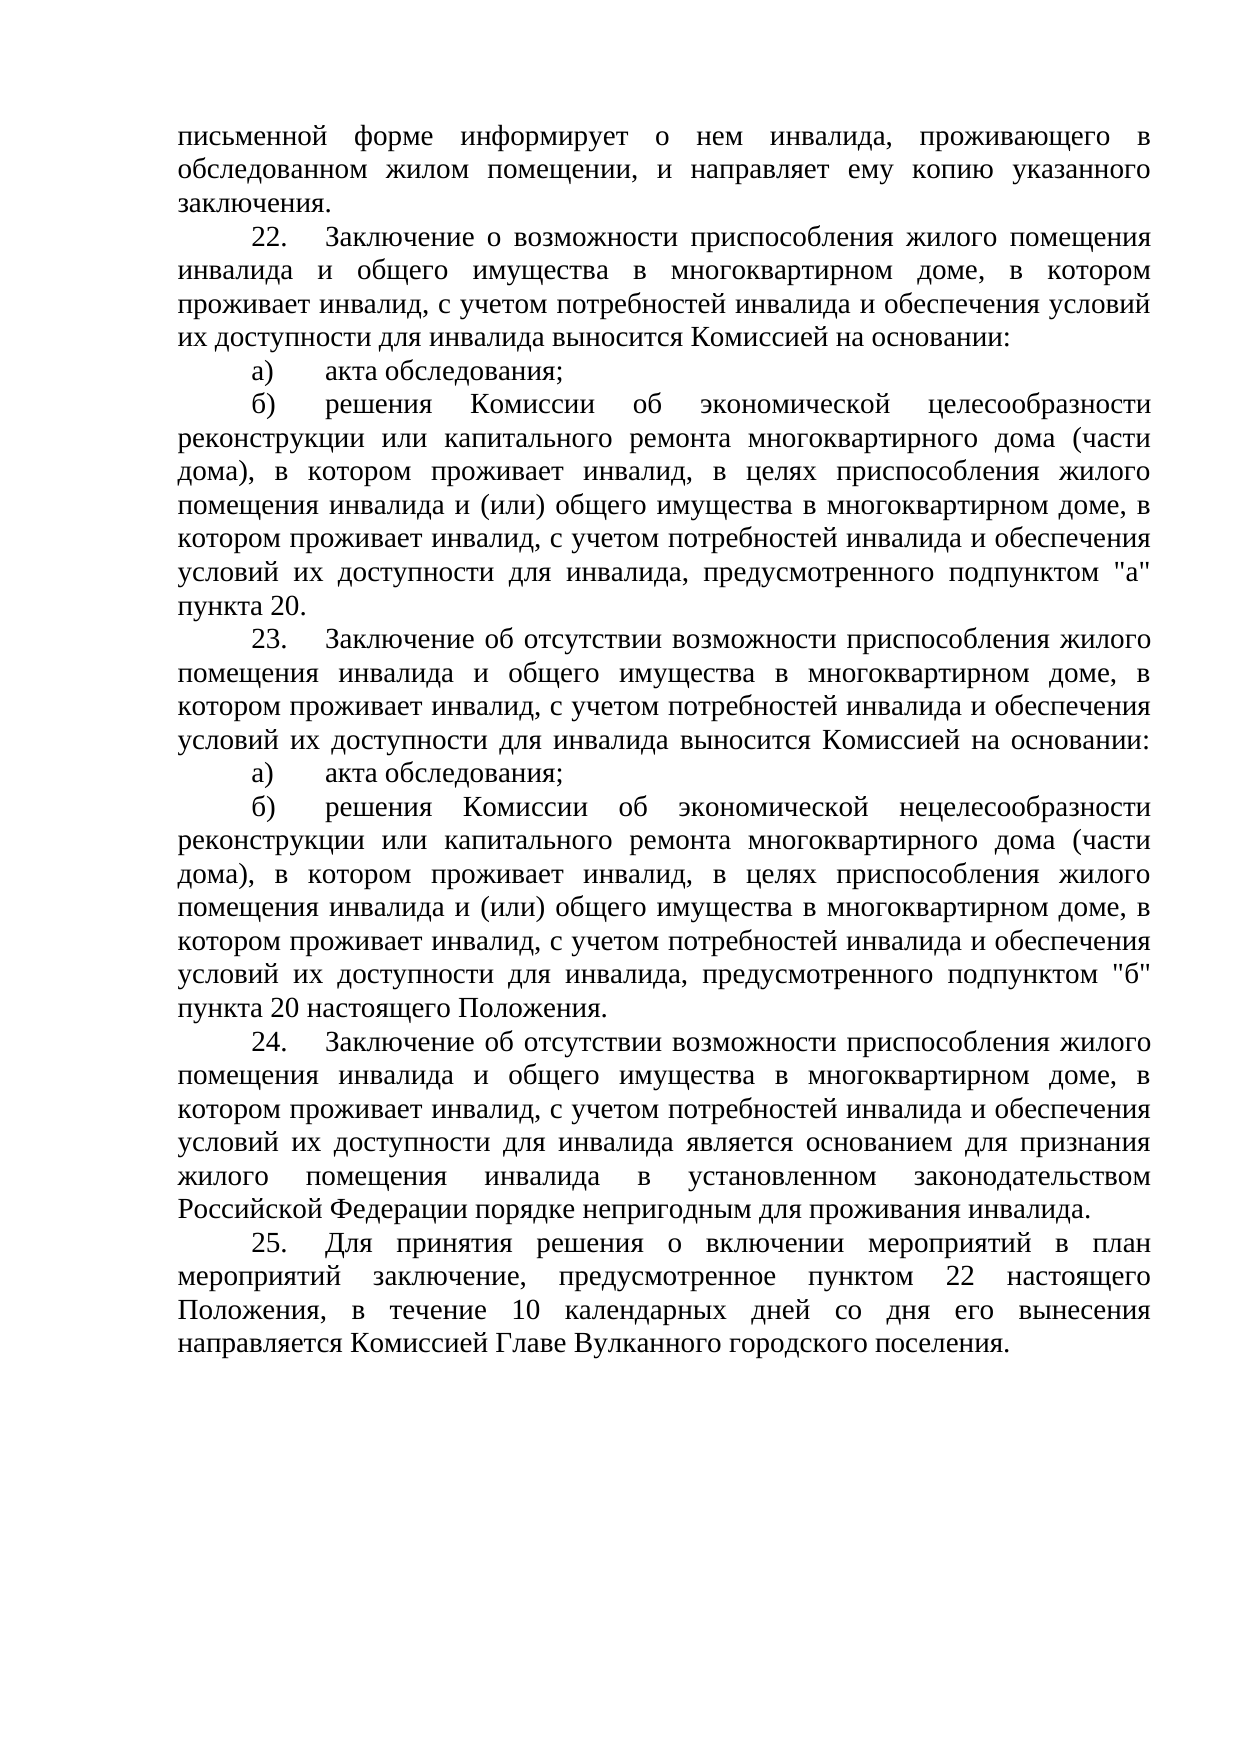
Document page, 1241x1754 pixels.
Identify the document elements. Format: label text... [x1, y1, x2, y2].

text б) решения Комиссии об экономической целесообразности реконструкции или капитального ремонта многоквартирного дома (части дома), в котором проживает инвалид, в целях приспособления жилого помещения инвалида и (или) общего имущества в многоквартирном доме, в котором проживает инвалид, с учетом потребностей инвалида и обеспечения условий их доступности для инвалида, предусмотренного подпунктом "а" пункта 20. [177, 386, 1152, 621]
text б) решения Комиссии об экономической нецелесообразности реконструкции или капитального ремонта многоквартирного дома (части дома), в котором проживает инвалид, в целях приспособления жилого помещения инвалида и (или) общего имущества в многоквартирном доме, в котором проживает инвалид, с учетом потребностей инвалида и обеспечения условий их доступности для инвалида, предусмотренного подпунктом "б" пункта 20 настоящего Положения. [177, 789, 1152, 1024]
text а) акта обследования; [177, 353, 1152, 386]
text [177, 118, 1152, 353]
text 23. Заключение об отсутствии возможности приспособления жилого помещения инвалида и общего имущества в многоквартирном доме, в котором проживает инвалид, с учетом потребностей инвалида и обеспечения условий их доступности для инвалида выносится Комиссией на основании: а) акта обследования; [177, 621, 1152, 789]
text 25. Для принятия решения о включении мероприятий в план мероприятий заключение, предусмотренное пунктом 22 настоящего Положения, в течение 10 календарных дней со дня его вынесения направляется Комиссией Главе Вулканного городского поселения. [177, 1225, 1152, 1359]
text 24. Заключение об отсутствии возможности приспособления жилого помещения инвалида и общего имущества в многоквартирном доме, в котором проживает инвалид, с учетом потребностей инвалида и обеспечения условий их доступности для инвалида является основанием для признания жилого помещения инвалида в установленном законодательством Российской Федерации порядке непригодным для проживания инвалида. [177, 1024, 1152, 1225]
